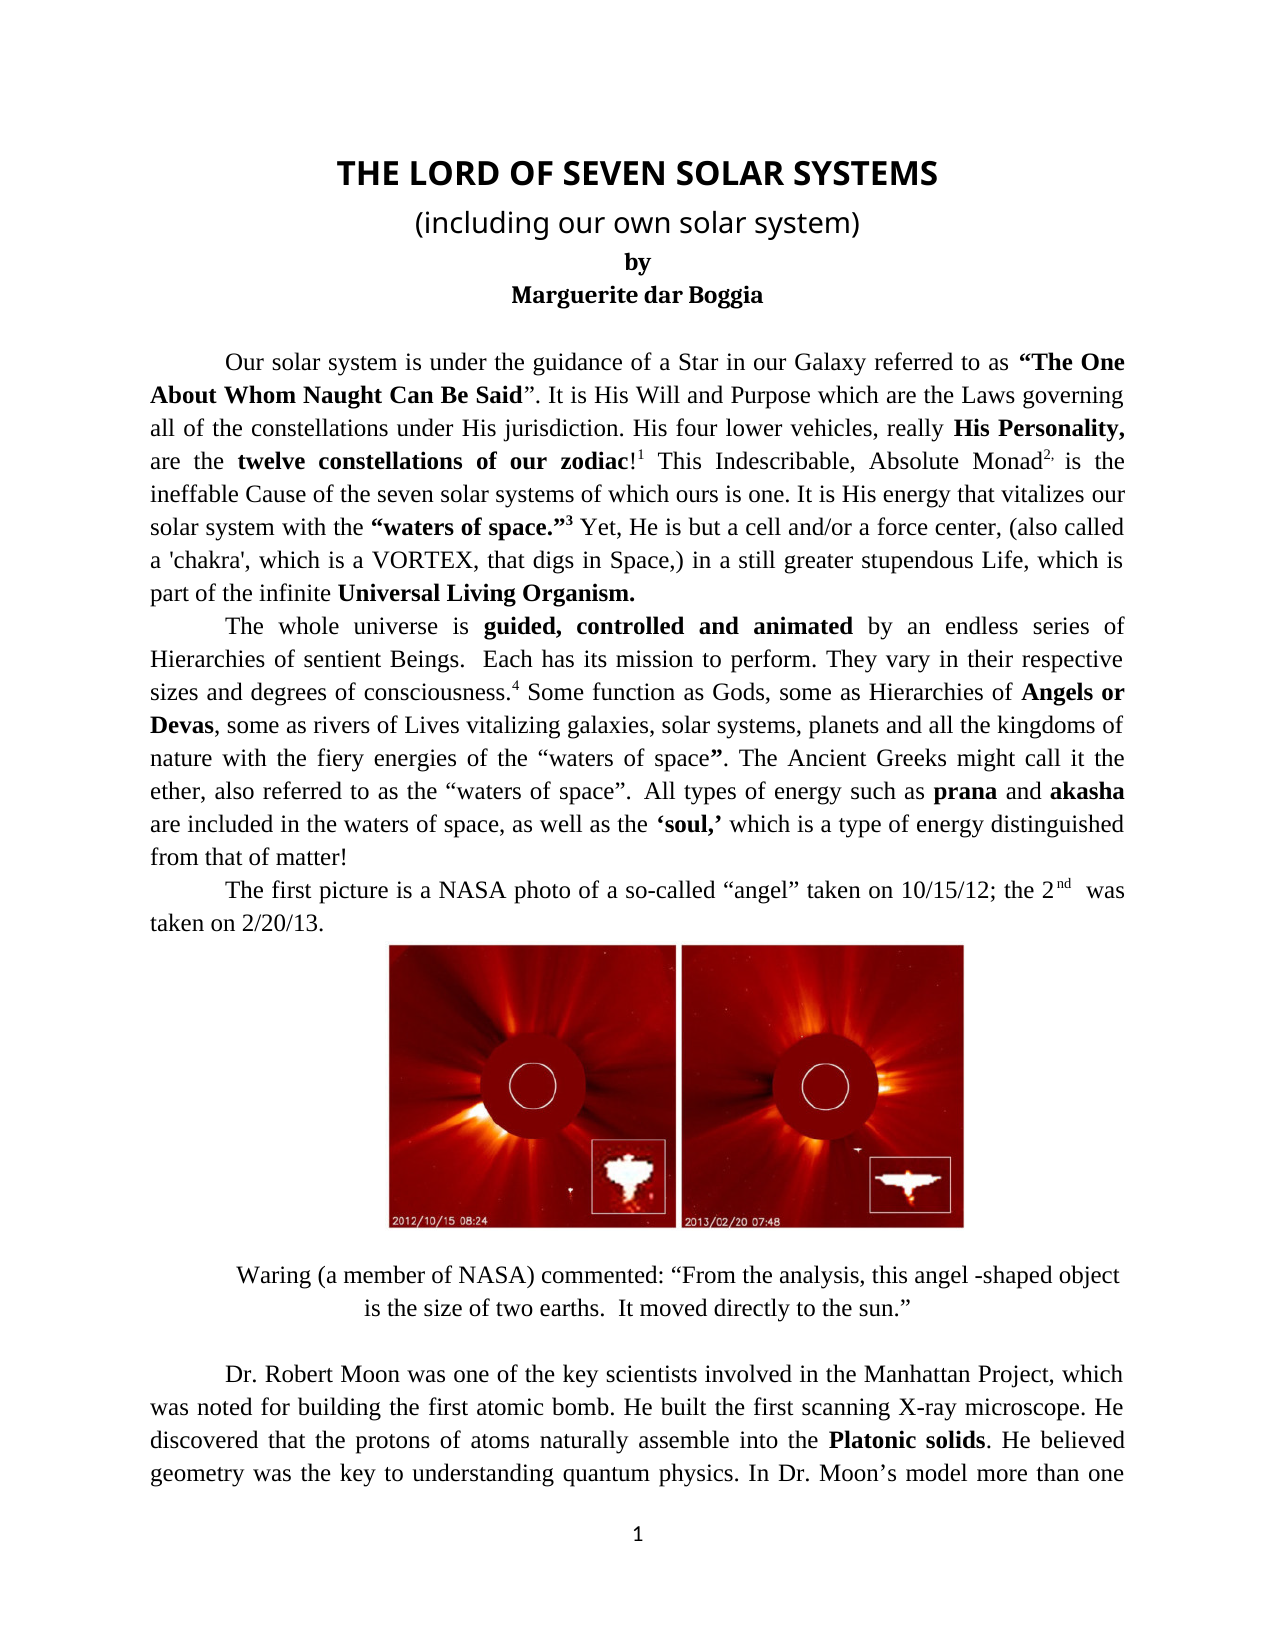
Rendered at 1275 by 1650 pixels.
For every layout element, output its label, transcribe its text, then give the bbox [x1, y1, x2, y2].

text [150, 1359, 1125, 1487]
text The whole universe is guided, controlled and animated by an endless series of Hierarchies of sentient Beings. Each has its mission to perform. They vary in their respective sizes and degrees of consciousness.4 Some function as Gods, some as Hierarchies of Angels or Devas, some as rivers of Lives vitalizing galaxies, solar systems, planets and all the kingdoms of nature with the fiery energies of the “waters of space”. The Ancient Greeks might call it the ether, also referred to as the “waters of space”. All types of energy such as prana and akasha are included in the waters of space, as well as the ‘soul,’ which is a type of energy distinguished from that of matter! [150, 611, 1125, 871]
text The first picture is a NASA photo of a so-called “angel” taken on 10/15/12; the 2nd was taken on 2/20/13. [150, 875, 1125, 937]
text (including our own solar system) [150, 202, 1125, 242]
text Marguerite dar Boggia [150, 281, 1125, 309]
text Our solar system is under the guidance of a Star in our Galaxy referred to as “The One About Whom Naught Can Be Said”. It is His Will and Purpose which are the Laws governing all of the constellations under His jurisdiction. His four lower vehicles, really His Personality, are the twelve constellations of our zodiac!1 This Indescribable, Absolute Monad2, is the ineffable Cause of the seven solar systems of which ours is one. It is His energy that vitalizes our solar system with the “waters of space.”3 Yet, He is but a cell and/or a force center, (also called a 'chakra', which is a VORTEX, that digs in Space,) in a still greater stupendous Life, which is part of the infinite Universal Living Organism. [150, 347, 1125, 607]
text by [150, 248, 1125, 277]
text THE LORD OF SEVEN SOLAR SYSTEMS [150, 150, 1125, 195]
text Waring (a member of NASA) commented: “From the analysis, this angel -shaped object is the size of two earths. It moved directly to the sun.” [150, 1260, 1125, 1322]
